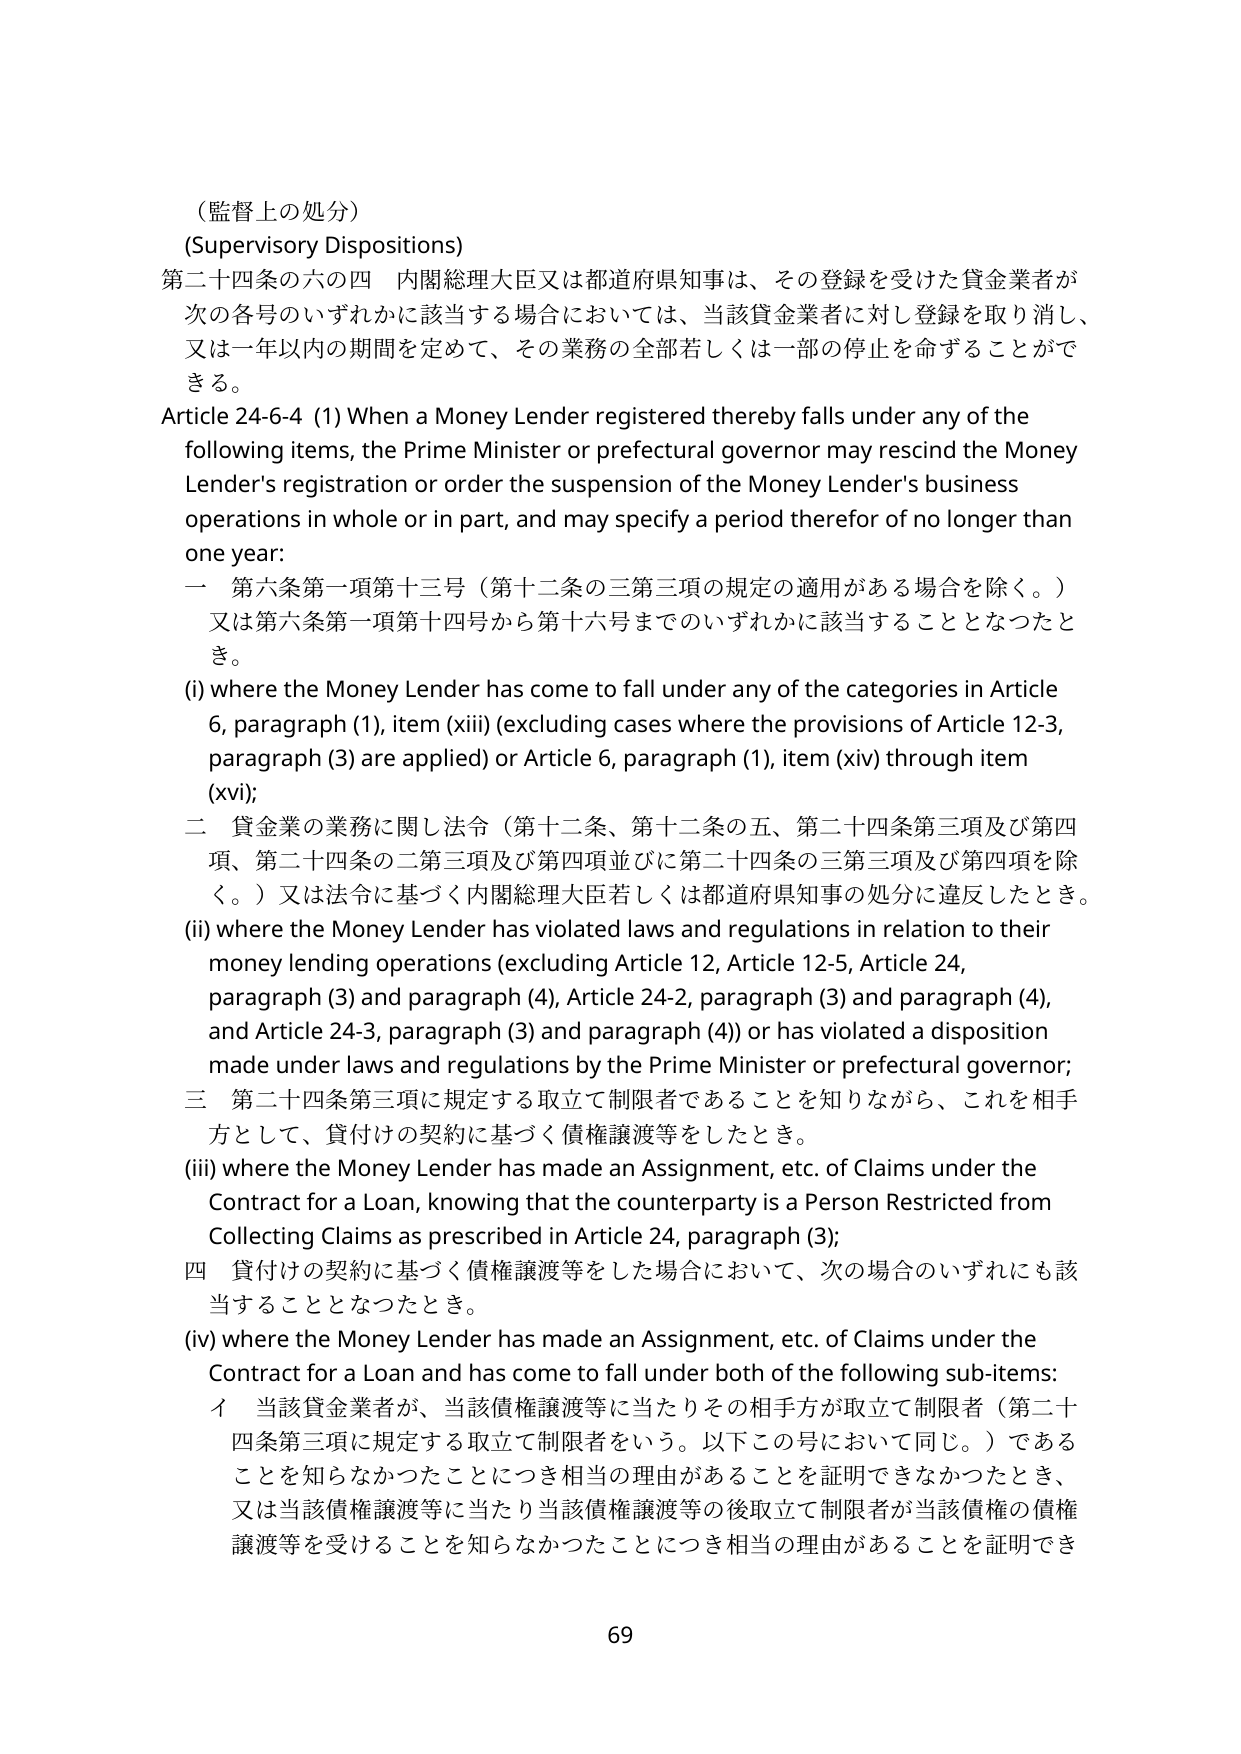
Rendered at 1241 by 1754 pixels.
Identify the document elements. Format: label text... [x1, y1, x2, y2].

text 四 貸付けの契約に基づく債権譲渡等をした場合において、次の場合のいずれにも該当することとなつたとき。 [184, 1253, 1079, 1321]
text 一 第六条第一項第十三号（第十二条の三第三項の規定の適用がある場合を除く。）又は第六条第一項第十四号から第十六号までのいずれかに該当することとなつたとき。 [184, 569, 1079, 672]
text (ii) where the Money Lender has violated laws and regulations in relation to their money lending operations (excluding Article 12, Article 12-5, Article 24, paragraph (3) and paragraph (4), Article 24-2, paragraph (3) and paragraph (4), and Article 24-3, paragraph (3) and paragraph (4)) or has violated a disposition made under laws and regulations by the Prime Minister or prefectural governor; [184, 911, 1079, 1082]
text (iv) where the Money Lender has made an Assignment, etc. of Claims under the Contract for a Loan and has come to fall under both of the following sub-items: [184, 1321, 1079, 1389]
text (i) where the Money Lender has come to fall under any of the categories in Article 6, paragraph (1), item (xiii) (excluding cases where the provisions of Article 12-3, paragraph (3) are applied) or Article 6, paragraph (1), item (xiv) through item (xvi); [184, 672, 1079, 809]
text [207, 1389, 1079, 1560]
text (Supervisory Dispositions) [184, 228, 1079, 262]
text (iii) where the Money Lender has made an Assignment, etc. of Claims under the Contract for a Loan, knowing that the counterparty is a Person Restricted from Collecting Claims as prescribed in Article 24, paragraph (3); [184, 1150, 1079, 1253]
text Article 24-6-4 (1) When a Money Lender registered thereby falls under any of the following items, the Prime Minister or prefectural governor may rescind the Money Lender's registration or order the suspension of the Money Lender's business operations in whole or in part, and may specify a period therefor of no longer than one year: [161, 399, 1079, 569]
text 第二十四条の六の四 内閣総理大臣又は都道府県知事は、その登録を受けた貸金業者が次の各号のいずれかに該当する場合においては、当該貸金業者に対し登録を取り消し、又は一年以内の期間を定めて、その業務の全部若しくは一部の停止を命ずることができる。 [161, 262, 1079, 399]
text 三 第二十四条第三項に規定する取立て制限者であることを知りながら、これを相手方として、貸付けの契約に基づく債権譲渡等をしたとき。 [184, 1082, 1079, 1150]
text （監督上の処分） [184, 194, 1079, 228]
text 二 貸金業の業務に関し法令（第十二条、第十二条の五、第二十四条第三項及び第四項、第二十四条の二第三項及び第四項並びに第二十四条の三第三項及び第四項を除く。）又は法令に基づく内閣総理大臣若しくは都道府県知事の処分に違反したとき。 [184, 809, 1079, 911]
